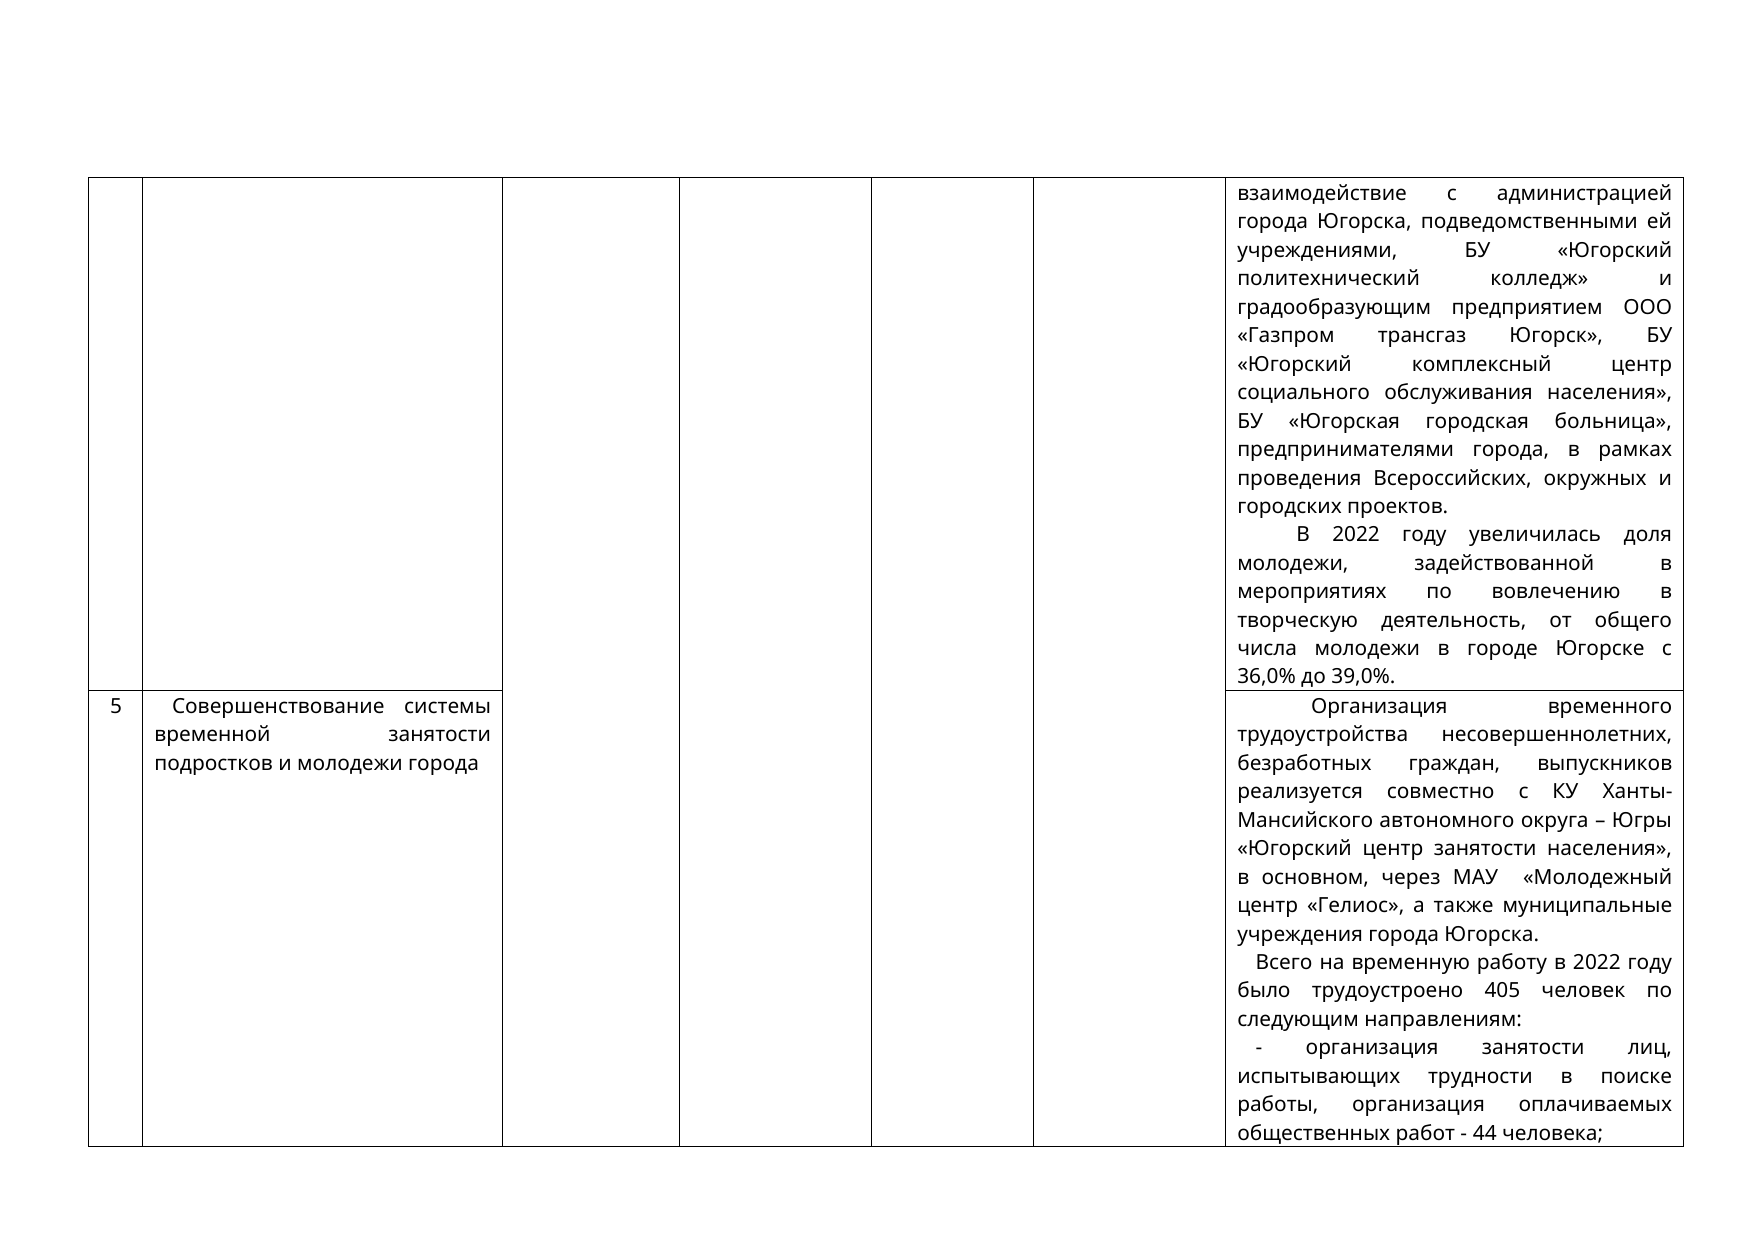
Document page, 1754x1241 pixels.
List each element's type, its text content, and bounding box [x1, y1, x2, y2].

table_cell 5 [89, 691, 142, 1146]
table_cell 4 [89, 178, 142, 690]
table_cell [143, 691, 502, 1146]
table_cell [143, 178, 502, 690]
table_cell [1226, 691, 1683, 1146]
